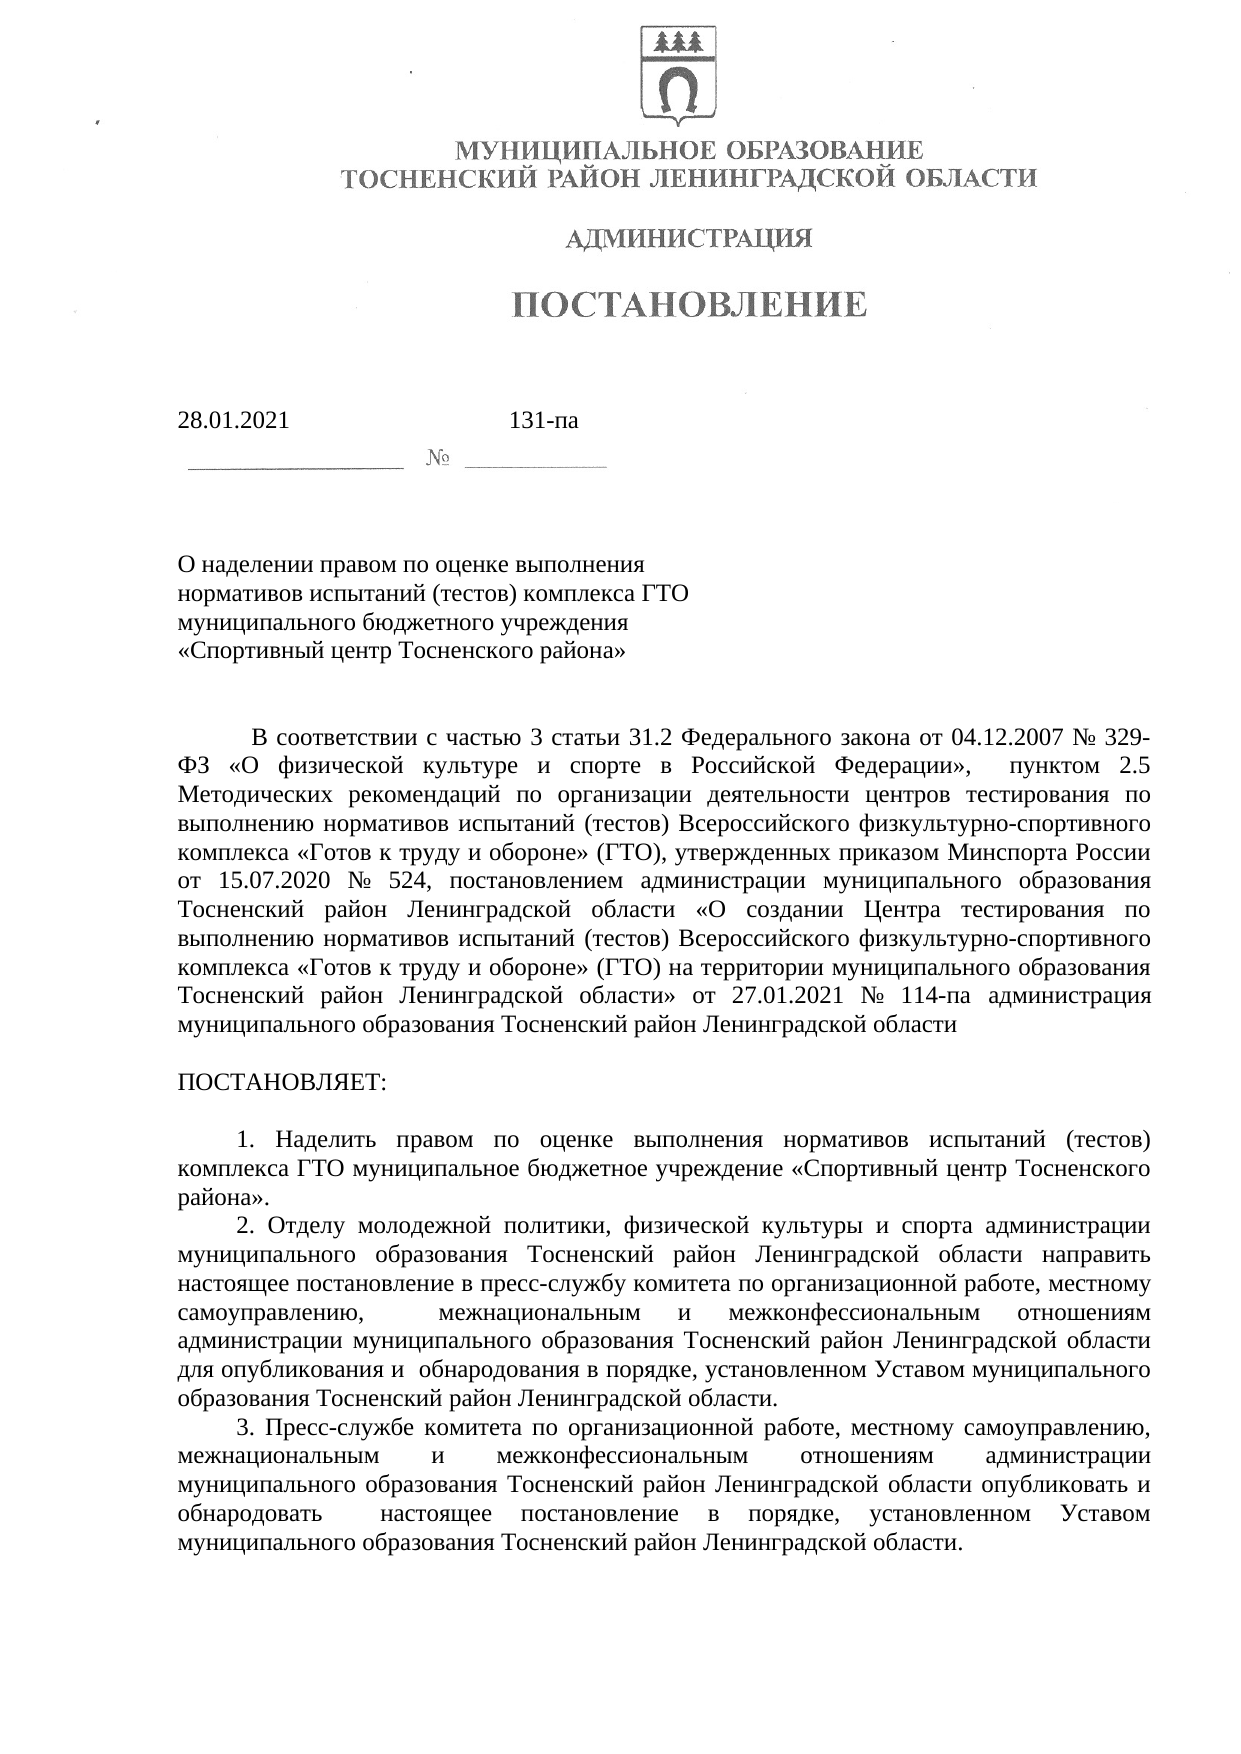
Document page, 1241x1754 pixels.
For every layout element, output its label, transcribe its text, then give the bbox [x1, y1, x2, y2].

picture [0, 5, 1230, 503]
text «Спортивный центр Тосненского района» [177, 636, 1152, 664]
text О наделении правом по оценке выполнения [177, 549, 1152, 578]
text ПОСТАНОВЛЯЕТ: [177, 1067, 1152, 1096]
text 28.01.2021 131-па [177, 406, 1152, 434]
text 2. Отделу молодежной политики, физической культуры и спорта администрации муниципального образования Тосненский район Ленинградской области направить настоящее постановление в пресс-службу комитета по организационной работе, местному самоуправлению, межнациональным и межконфессиональным отношениям администрации муниципального образования Тосненский район Ленинградской области для опубликования и обнародования в порядке, установленном Уставом муниципального образования Тосненский район Ленинградской области. [177, 1211, 1152, 1412]
text 3. Пресс-службе комитета по организационной работе, местному самоуправлению, межнациональным и межконфессиональным отношениям администрации муниципального образования Тосненский район Ленинградской области опубликовать и обнародовать настоящее постановление в порядке, установленном Уставом муниципального образования Тосненский район Ленинградской области. [177, 1412, 1152, 1556]
text муниципального бюджетного учреждения [177, 607, 1152, 636]
text 1. Наделить правом по оценке выполнения нормативов испытаний (тестов) комплекса ГТО муниципальное бюджетное учреждение «Спортивный центр Тосненского района». [177, 1124, 1152, 1211]
text нормативов испытаний (тестов) комплекса ГТО [177, 578, 1152, 607]
text В соответствии с частью 3 статьи 31.2 Федерального закона от 04.12.2007 № 329-ФЗ «О физической культуре и спорте в Российской Федерации», пунктом 2.5 Методических рекомендаций по организации деятельности центров тестирования по выполнению нормативов испытаний (тестов) Всероссийского физкультурно-спортивного комплекса «Готов к труду и обороне» (ГТО), утвержденных приказом Минспорта России от 15.07.2020 № 524, постановлением администрации муниципального образования Тосненский район Ленинградской области «О создании Центра тестирования по выполнению нормативов испытаний (тестов) Всероссийского физкультурно-спортивного комплекса «Готов к труду и обороне» (ГТО) на территории муниципального образования Тосненский район Ленинградской области» от 27.01.2021 № 114-па администрация муниципального образования Тосненский район Ленинградской области [177, 722, 1152, 1038]
